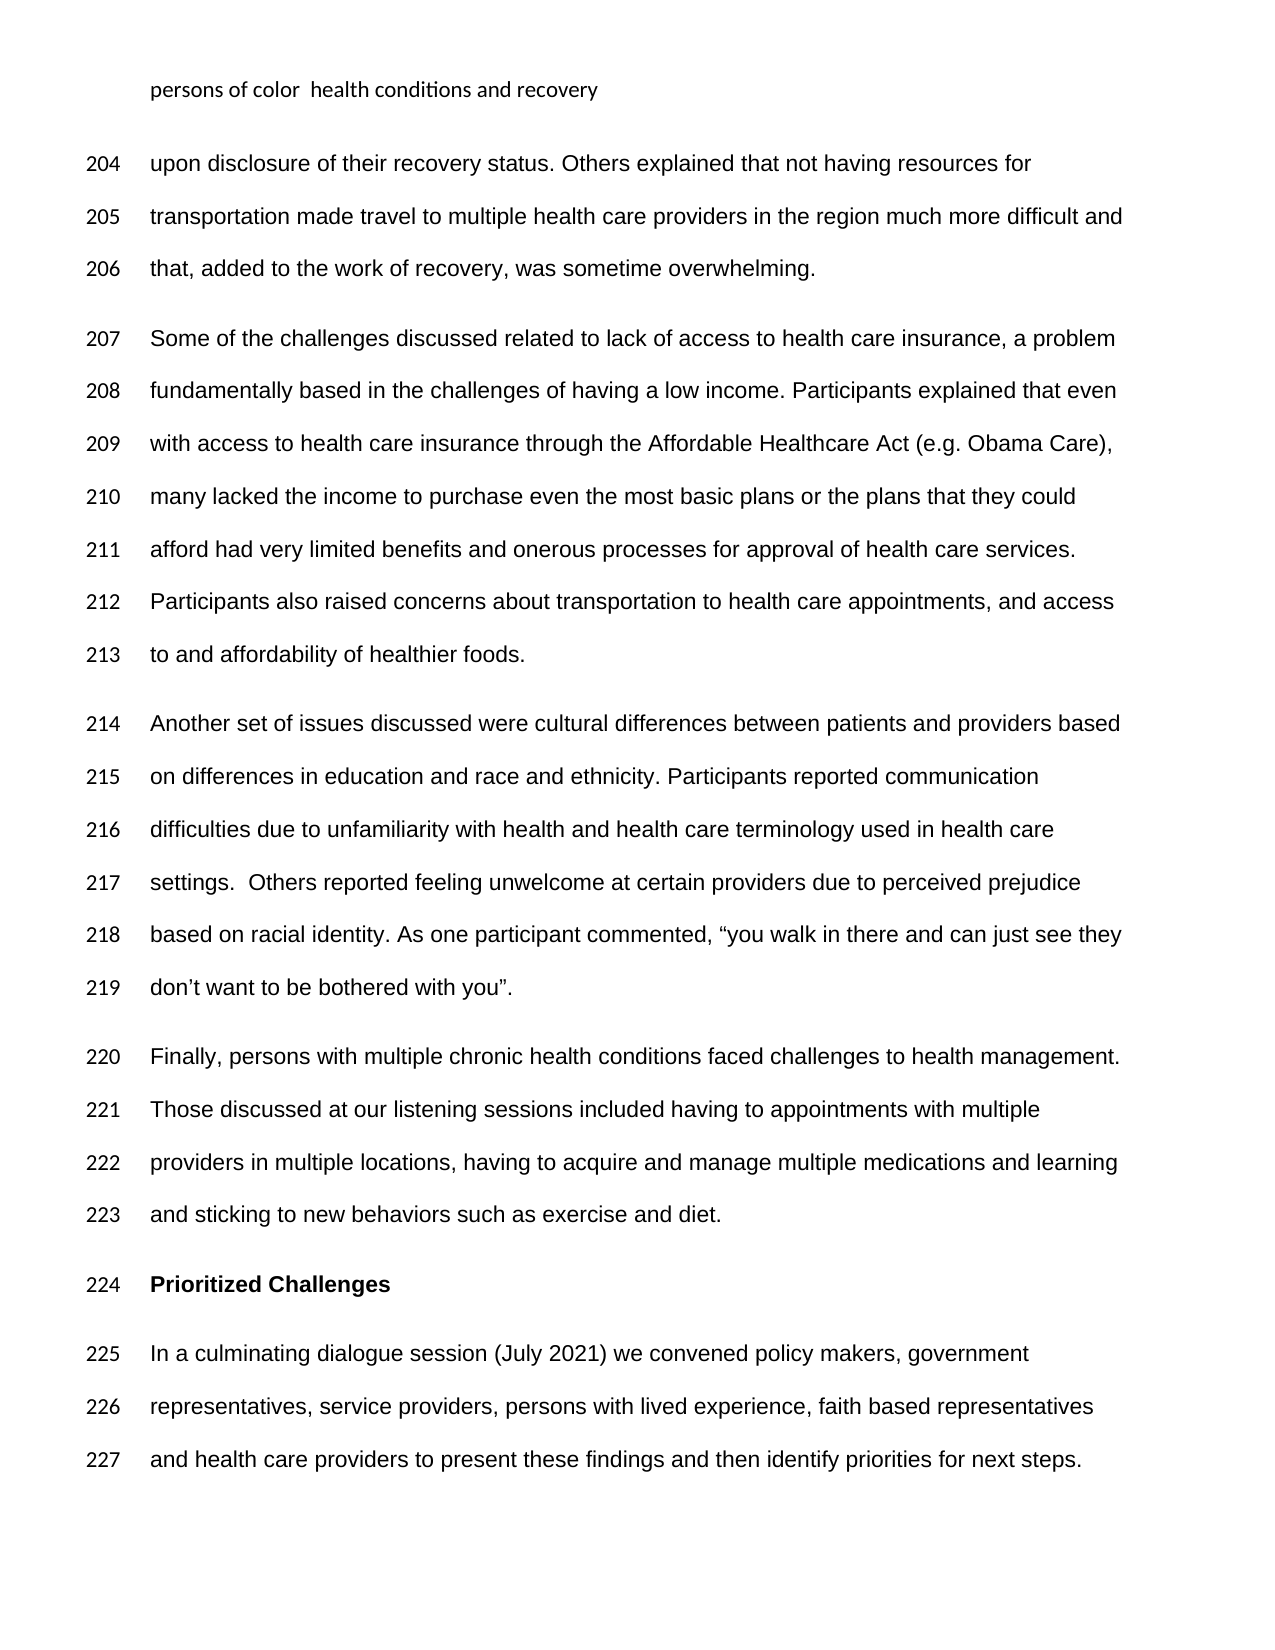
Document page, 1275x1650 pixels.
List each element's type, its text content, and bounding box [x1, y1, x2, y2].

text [150, 150, 1125, 282]
text Some of the challenges discussed related to lack of access to health care insurance, a problem fundamentally based in the challenges of having a low income. Participants explained that even with access to health care insurance through the Affordable Healthcare Act (e.g. Obama Care), many lacked the income to purchase even the most basic plans or the plans that they could afford had very limited benefits and onerous processes for approval of health care services. Participants also raised concerns about transportation to health care appointments, and access to and affordability of healthier foods. [150, 325, 1125, 667]
text Another set of issues discussed were cultural differences between patients and providers based on differences in education and race and ethnicity. Participants reported communication difficulties due to unfamiliarity with health and health care terminology used in health care settings. Others reported feeling unwelcome at certain providers due to perceived prejudice based on racial identity. As one participant commented, “you walk in there and can just see they don’t want to be bothered with you”. [150, 710, 1125, 1000]
text Prioritized Challenges [150, 1271, 1125, 1297]
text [150, 1340, 1125, 1472]
text Finally, persons with multiple chronic health conditions faced challenges to health management. Those discussed at our listening sessions included having to appointments with multiple providers in multiple locations, having to acquire and manage multiple medications and learning and sticking to new behaviors such as exercise and diet. [150, 1043, 1125, 1228]
